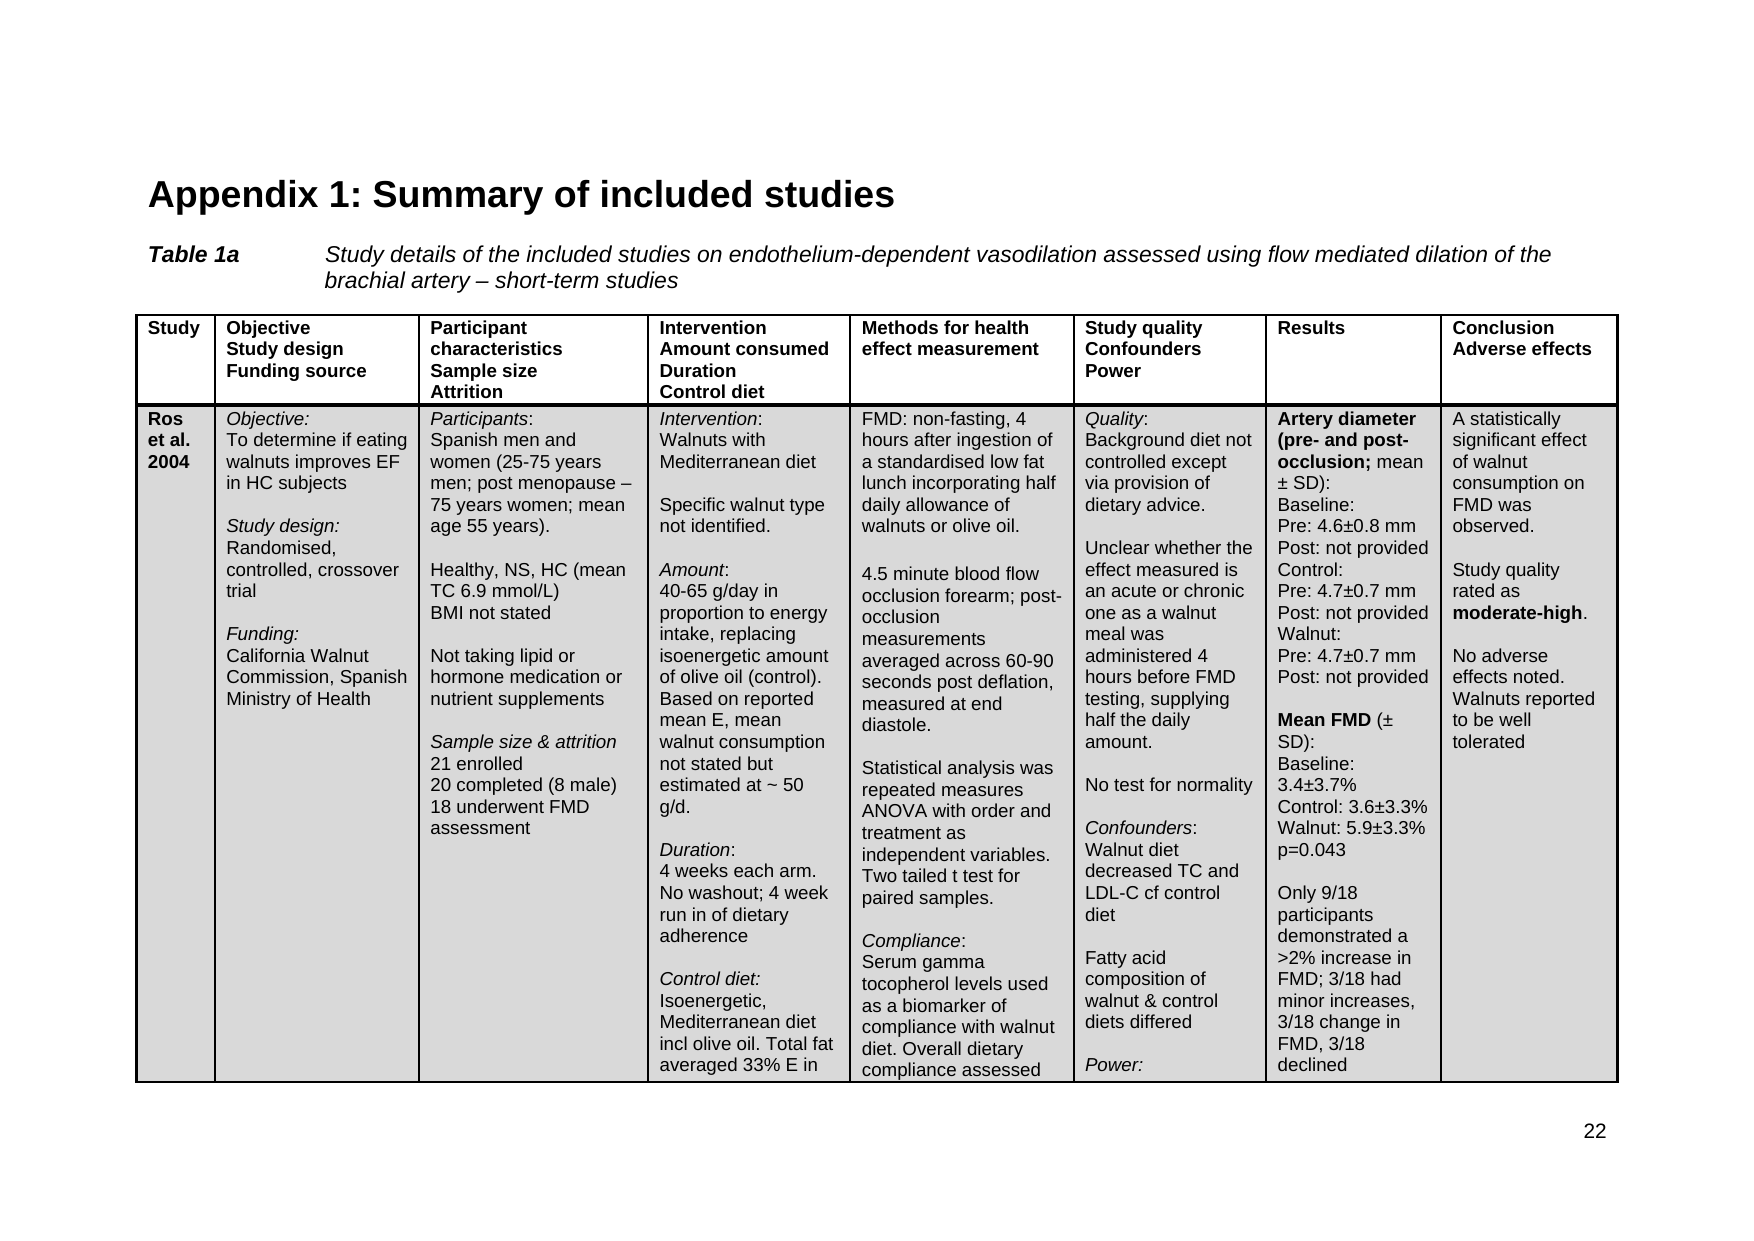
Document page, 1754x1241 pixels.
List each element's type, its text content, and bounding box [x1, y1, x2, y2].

subtitle Appendix 1: Summary of included studies [148, 173, 1606, 216]
table_header Objective Study design Funding source [216, 316, 418, 403]
table_header Study quality Confounders Power [1075, 316, 1265, 403]
table_cell Ros et al. 2004 [138, 407, 214, 1081]
table_header Conclusion Adverse effects [1442, 316, 1616, 403]
table_header Methods for health effect measurement [851, 316, 1073, 403]
table_header Study [138, 316, 214, 403]
table_header Intervention Amount consumed Duration Control diet [649, 316, 849, 403]
text Table 1a Study details of the included studies on endothelium-dependent vasodilation assessed using flow mediated dilation of the brachial artery – short-term studies [148, 241, 1606, 293]
table_header Results [1267, 316, 1440, 403]
table_header Participant characteristics Sample size Attrition [420, 316, 647, 403]
